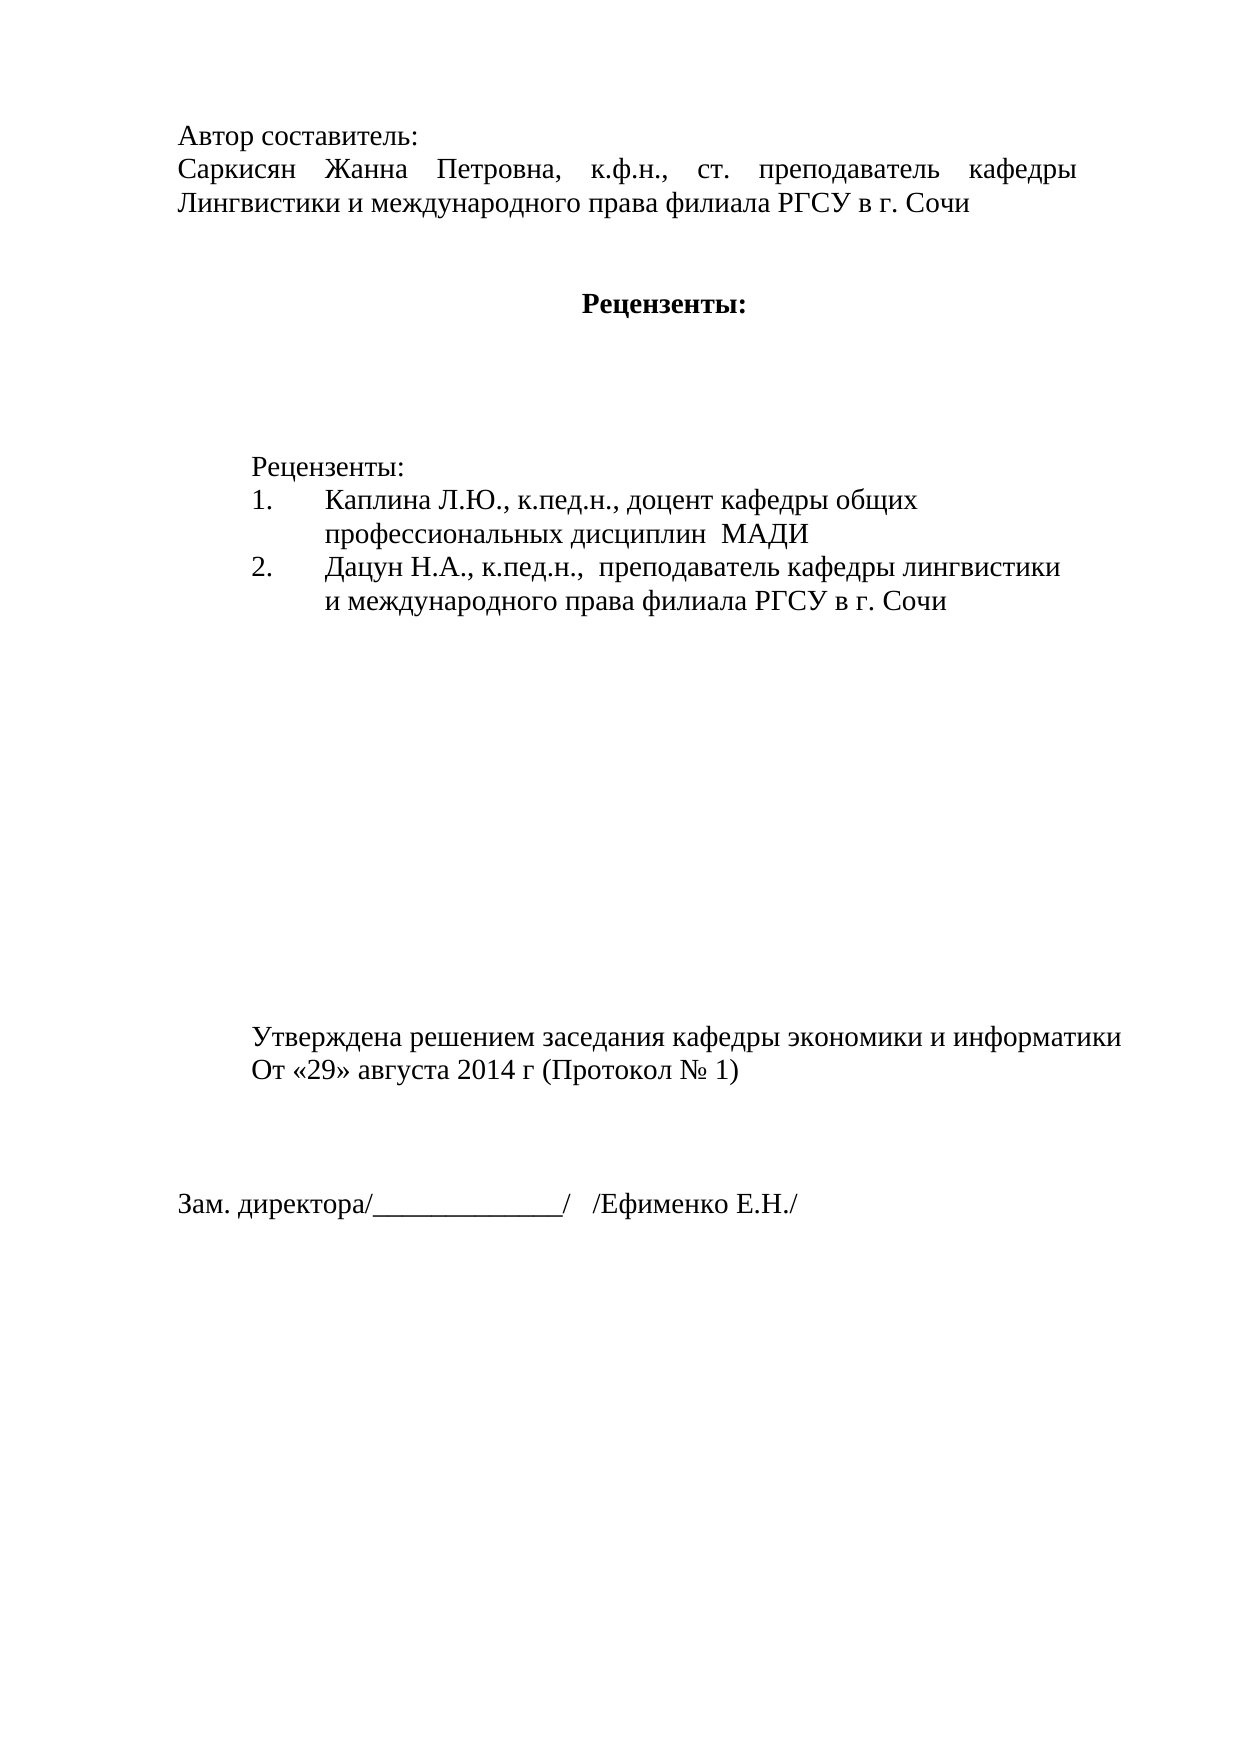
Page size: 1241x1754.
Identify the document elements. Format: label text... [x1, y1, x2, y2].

text Утверждена решением заседания кафедры экономики и информатики [177, 1019, 1152, 1052]
text Рецензенты: [177, 286, 1078, 319]
list Каплина Л.Ю., к.пед.н., доцент кафедры общих профессиональных дисциплин МАДИ [251, 482, 1152, 549]
list Дацун Н.А., к.пед.н., преподаватель кафедры лингвистики и международного права филиала РГСУ в г. Сочи [251, 549, 1078, 616]
text Автор составитель: [177, 118, 1078, 152]
text Зам. директора/_____________/ /Ефименко Е.Н./ [177, 1187, 1078, 1220]
text Рецензенты: [177, 449, 1152, 482]
text Саркисян Жанна Петровна, к.ф.н., ст. преподаватель кафедры Лингвистики и международного права филиала РГСУ в г. Сочи [177, 152, 1078, 219]
text От «29» августа 2014 г (Протокол № 1) [177, 1052, 1152, 1086]
